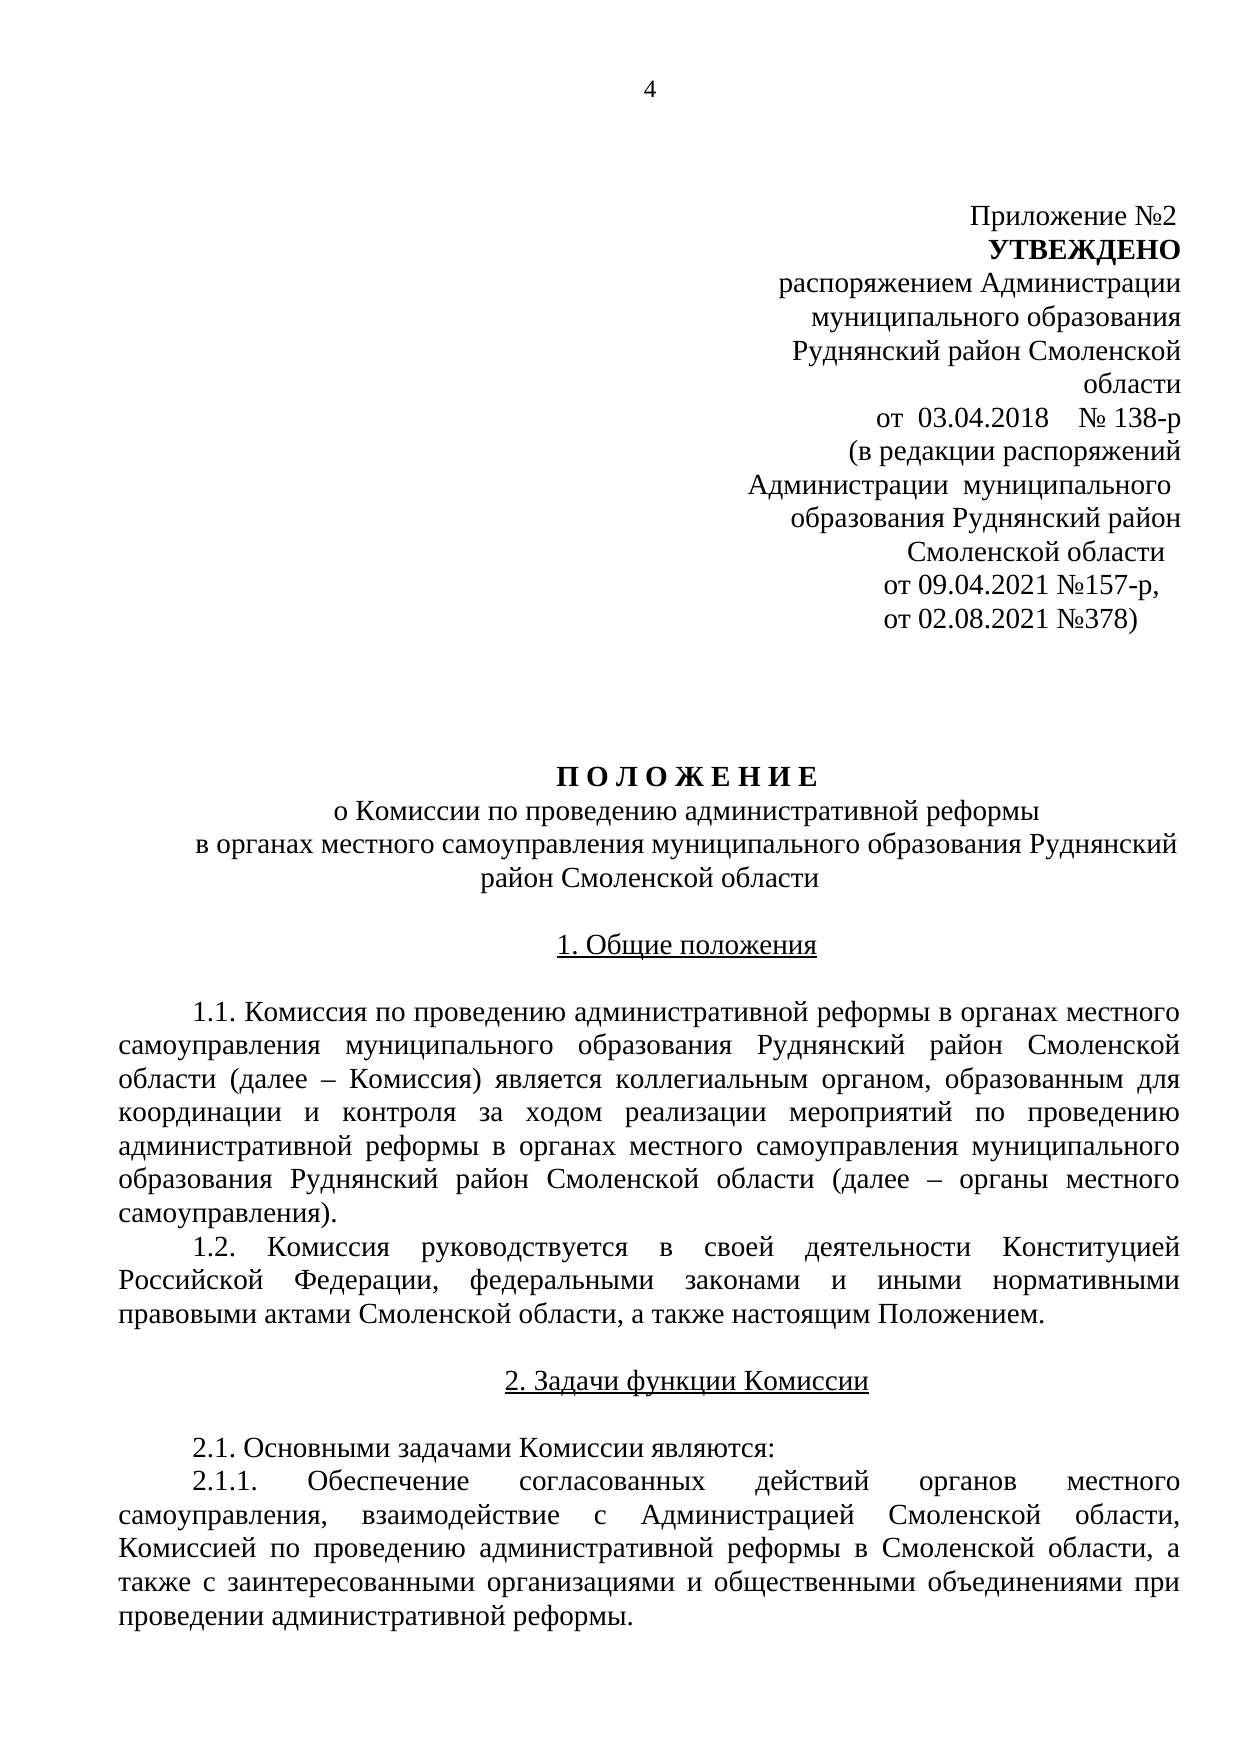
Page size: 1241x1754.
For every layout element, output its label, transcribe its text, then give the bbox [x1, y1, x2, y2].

list Приложение №2 [118, 198, 1181, 232]
text от 09.04.2021 №157-р, [118, 567, 1181, 601]
text Смоленской области [118, 534, 1181, 567]
text Администрации муниципального [118, 467, 1181, 500]
text распоряжением Администрации [118, 266, 1181, 299]
text УТВЕЖДЕНО [118, 232, 1181, 266]
text П О Л О Ж Е Н И Е [118, 759, 1181, 793]
text 1.2. Комиссия руководствуется в своей деятельности Конституцией Российской Федерации, федеральными законами и иными нормативными правовыми актами Смоленской области, а также настоящим Положением. [118, 1229, 1181, 1329]
text 2. Задачи функции Комиссии [118, 1363, 1181, 1396]
text 2.1.1. Обеспечение согласованных действий органов местного самоуправления, взаимодействие с Администрацией Смоленской области, Комиссией по проведению административной реформы в Смоленской области, а также с заинтересованными организациями и общественными объединениями при проведении административной реформы. [118, 1463, 1181, 1631]
text от 03.04.2018 № 138-р [118, 400, 1181, 433]
text о Комиссии по проведению административной реформы [118, 793, 1181, 826]
text в органах местного самоуправления муниципального образования Руднянский район Смоленской области [118, 826, 1181, 893]
text образования Руднянский район [118, 500, 1181, 534]
text от 02.08.2021 №378) [118, 601, 1181, 634]
text области [118, 366, 1181, 400]
text Руднянский район Смоленской [118, 333, 1181, 366]
text 1. Общие положения [118, 927, 1181, 960]
text (в редакции распоряжений [118, 433, 1181, 467]
text муниципального образования [118, 299, 1181, 333]
text 1.1. Комиссия по проведению административной реформы в органах местного самоуправления муниципального образования Руднянский район Смоленской области (далее – Комиссия) является коллегиальным органом, образованным для координации и контроля за ходом реализации мероприятий по проведению административной реформы в органах местного самоуправления муниципального образования Руднянский район Смоленской области (далее – органы местного самоуправления). [118, 994, 1181, 1229]
text 2.1. Основными задачами Комиссии являются: [118, 1430, 1181, 1463]
